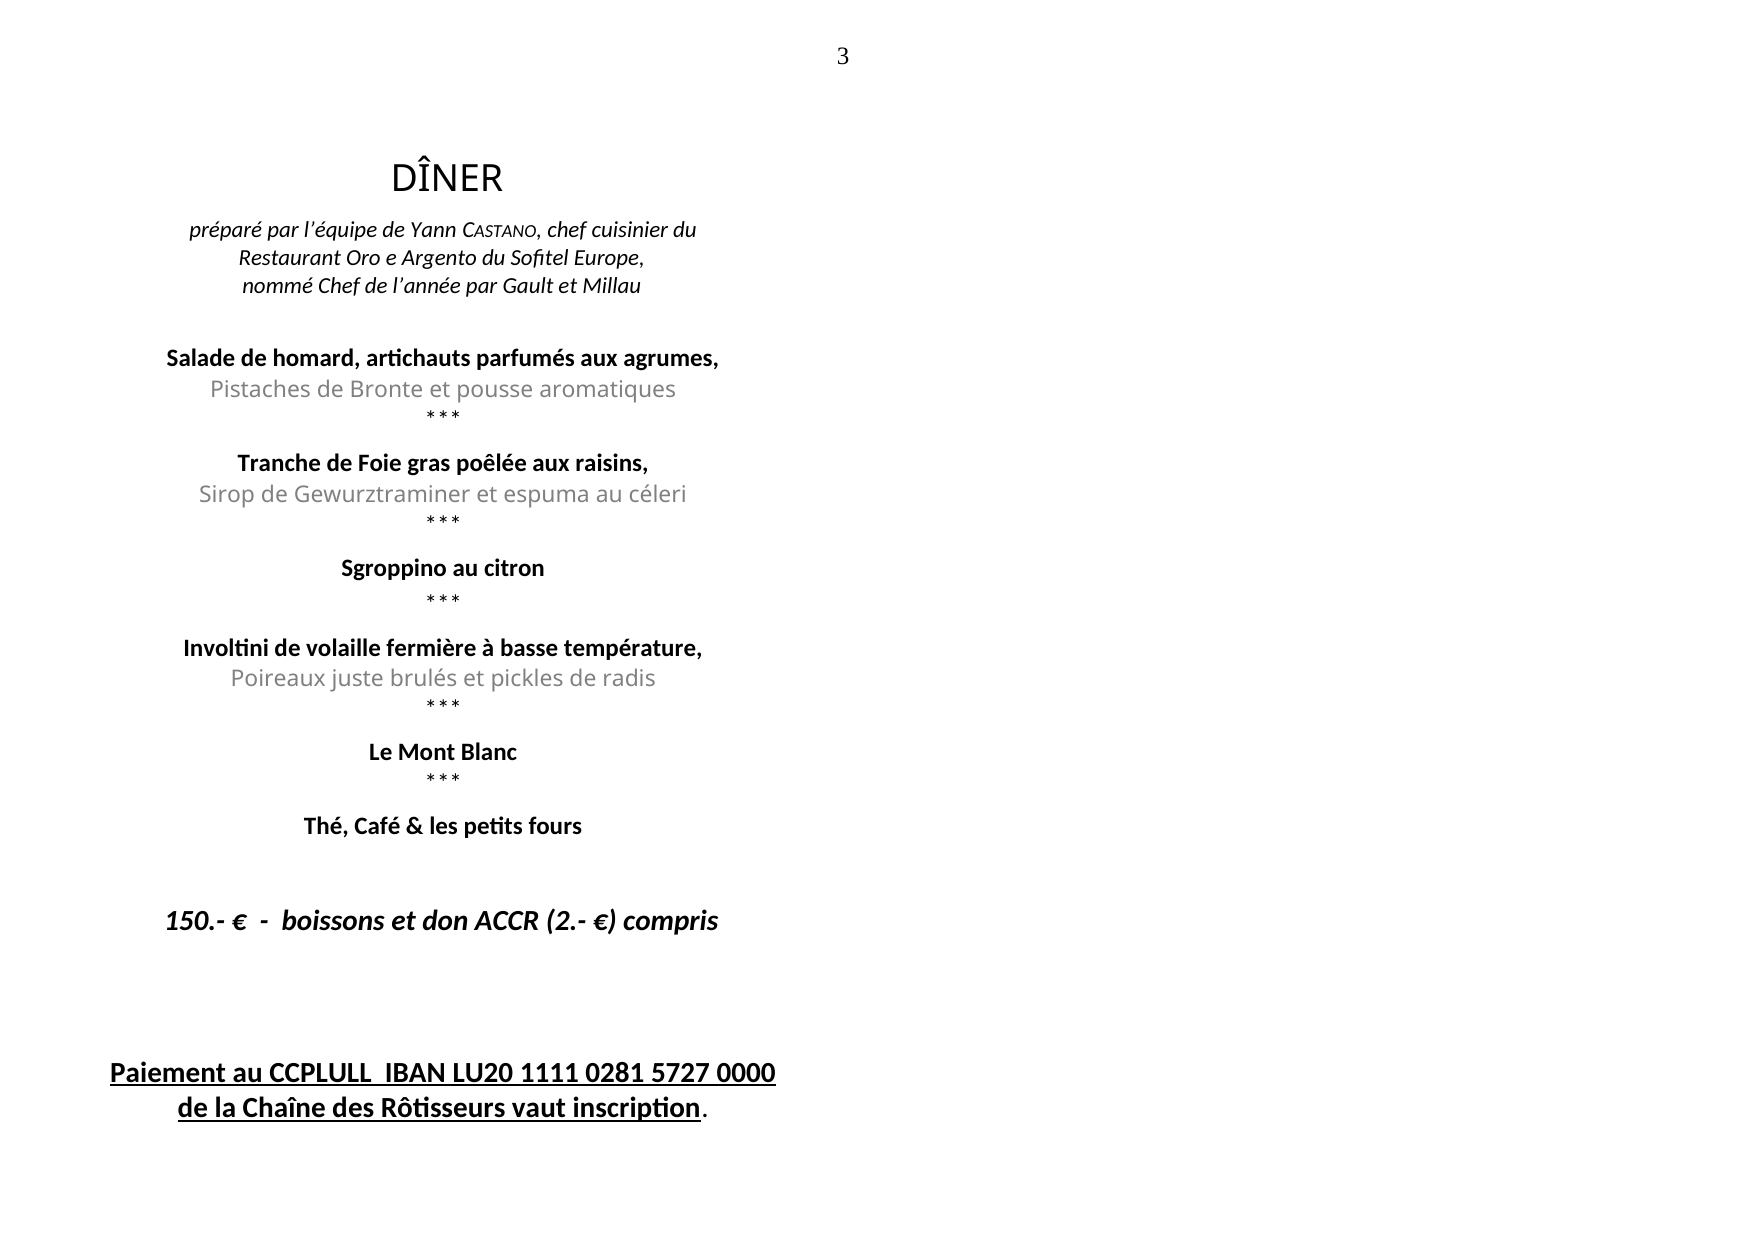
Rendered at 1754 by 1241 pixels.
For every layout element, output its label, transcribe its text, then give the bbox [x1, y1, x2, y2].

text Pistaches de Bronte et pousse aromatiques [44, 373, 842, 404]
text Poireaux juste brulés et pickles de radis [44, 662, 842, 693]
text Salade de homard, artichauts parfumés aux agrumes, [44, 342, 842, 373]
text Sgroppino au citron [44, 552, 842, 582]
text Le Mont Blanc [44, 736, 842, 767]
text Paiement au CCPLULL IBAN LU20 1111 0281 5727 0000 [44, 1054, 842, 1089]
text Sirop de Gewurztraminer et espuma au céleri [44, 478, 842, 509]
text Tranche de Foie gras poêlée aux raisins, [44, 447, 842, 478]
text *** [44, 509, 842, 539]
text Thé, Café & les petits fours [44, 810, 842, 841]
text Restaurant Oro e Argento du Sofitel Europe, [44, 243, 842, 271]
text *** [44, 589, 842, 619]
text *** [44, 767, 842, 797]
text DÎNER [44, 152, 849, 203]
text de la Chaîne des Rôtisseurs vaut inscription. [44, 1089, 842, 1125]
text *** [44, 404, 842, 434]
text Involtini de volaille fermière à basse température, [44, 632, 842, 662]
text 150.- € - boissons et don ACCR (2.- €) compris [44, 902, 842, 937]
text *** [44, 693, 842, 724]
text 3 [44, 41, 849, 70]
text préparé par l’équipe de Yann Castano, chef cuisinier du [44, 215, 842, 243]
text nommé Chef de l’année par Gault et Millau [44, 271, 842, 299]
